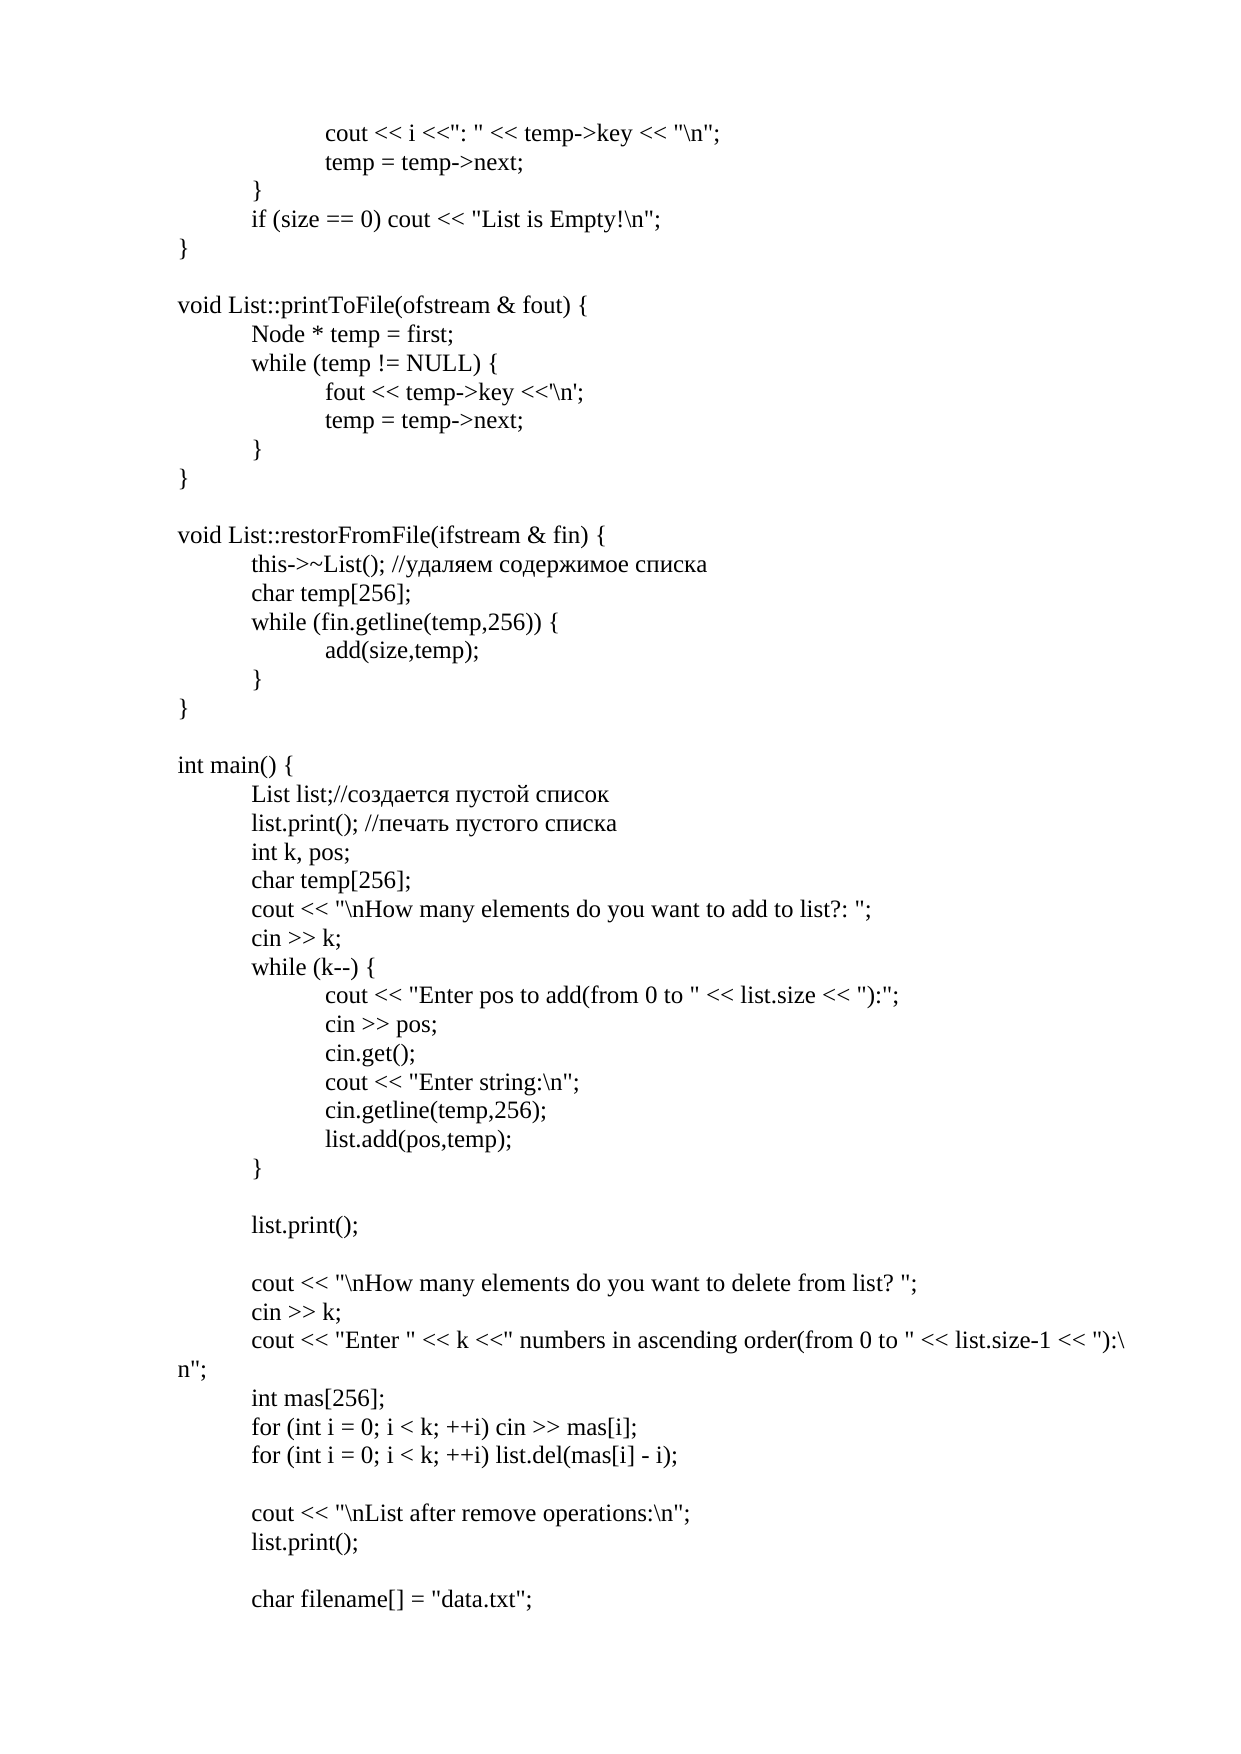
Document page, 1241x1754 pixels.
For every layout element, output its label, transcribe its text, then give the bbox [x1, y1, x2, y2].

text while (temp != NULL) { [177, 348, 1152, 377]
text int main() { [177, 751, 1152, 779]
text List list;//создается пустой список [177, 779, 1152, 808]
text if (size == 0) cout << "List is Empty!\n"; [177, 204, 1152, 233]
text cin.get(); [177, 1038, 1152, 1067]
text temp = temp->next; [177, 147, 1152, 176]
text for (int i = 0; i < k; ++i) cin >> mas[i]; [177, 1412, 1152, 1441]
text char filename[] = "data.txt"; [177, 1584, 1152, 1613]
text Node * temp = first; [177, 319, 1152, 348]
text void List::printToFile(ofstream & fout) { [177, 291, 1152, 319]
text cout << "\nHow many elements do you want to delete from list? "; [177, 1268, 1152, 1297]
text while (fin.getline(temp,256)) { [177, 607, 1152, 636]
text void List::restorFromFile(ifstream & fin) { [177, 521, 1152, 549]
text char temp[256]; [177, 578, 1152, 607]
text } [177, 463, 1152, 492]
text cout << "Enter pos to add(from 0 to " << list.size << "):"; [177, 981, 1152, 1009]
text } [177, 693, 1152, 722]
text list.add(pos,temp); [177, 1124, 1152, 1153]
text } [177, 233, 1152, 262]
text list.print(); [177, 1211, 1152, 1239]
text cout << "Enter string:\n"; [177, 1067, 1152, 1096]
text cin >> k; [177, 923, 1152, 952]
text while (k--) { [177, 952, 1152, 981]
text list.print(); //печать пустого списка [177, 808, 1152, 837]
text } [177, 1153, 1152, 1182]
text cout << i <<": " << temp->key << "\n"; [177, 118, 1152, 147]
text } [177, 664, 1152, 693]
text list.print(); [177, 1527, 1152, 1556]
text cout << "\nList after remove operations:\n"; [177, 1498, 1152, 1527]
text cout << "\nHow many elements do you want to add to list?: "; [177, 894, 1152, 923]
text temp = temp->next; [177, 406, 1152, 434]
text cin >> k; [177, 1297, 1152, 1326]
text } [177, 176, 1152, 204]
text int mas[256]; [177, 1383, 1152, 1412]
text char temp[256]; [177, 866, 1152, 894]
text int k, pos; [177, 837, 1152, 866]
text for (int i = 0; i < k; ++i) list.del(mas[i] - i); [177, 1441, 1152, 1469]
text this->~List(); //удаляем содержимое списка [177, 549, 1152, 578]
text cin >> pos; [177, 1009, 1152, 1038]
text cin.getline(temp,256); [177, 1096, 1152, 1124]
text add(size,temp); [177, 636, 1152, 664]
text cout << "Enter " << k <<" numbers in ascending order(from 0 to " << list.size-1 << "):\n"; [177, 1326, 1152, 1383]
text } [177, 434, 1152, 463]
text fout << temp->key <<'\n'; [177, 377, 1152, 406]
